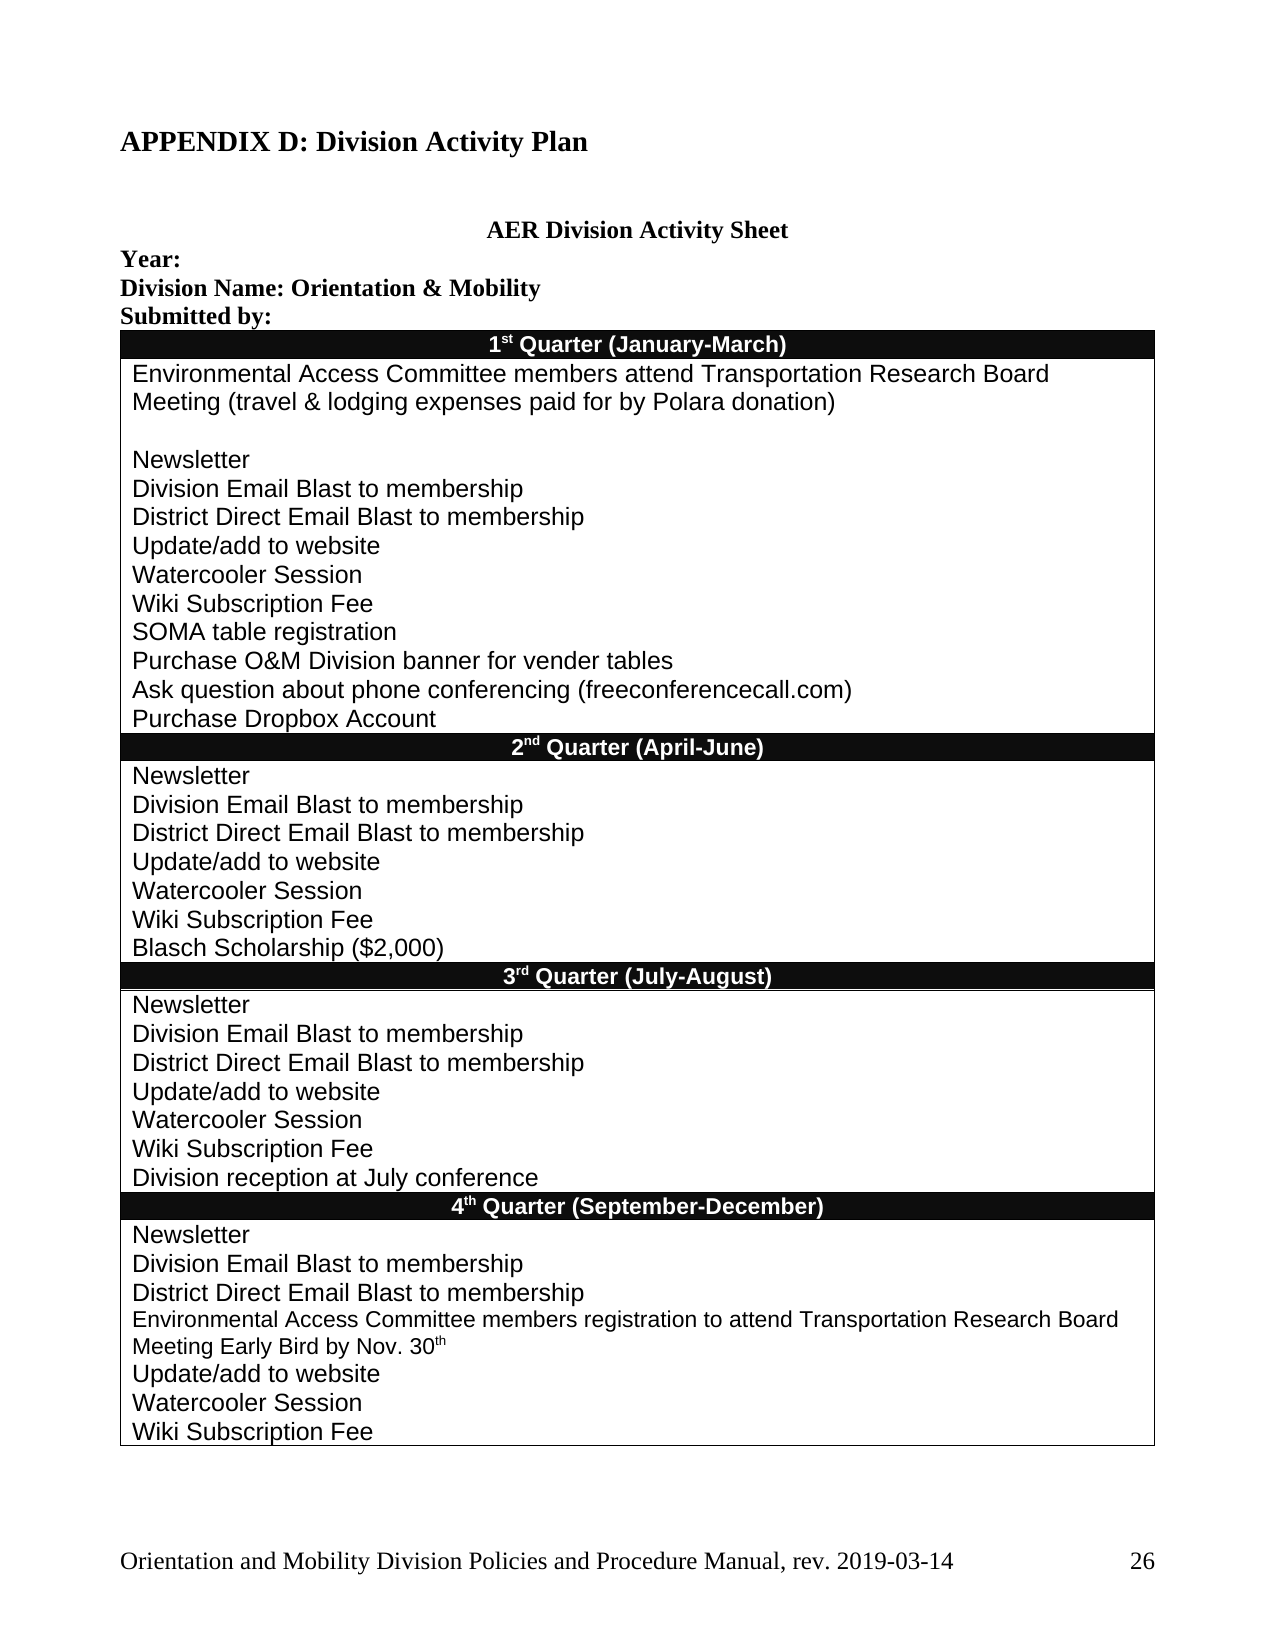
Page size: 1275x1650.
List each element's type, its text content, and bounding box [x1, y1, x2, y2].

table_cell 2nd Quarter (April-June) [121, 734, 1154, 760]
table_cell Newsletter Division Email Blast to membership District Direct Email Blast to membership Update/add to website Watercooler Session Wiki Subscription Fee Division reception at July conference [121, 991, 1154, 1192]
text Division Name: Orientation & Mobility [120, 273, 1155, 301]
table_cell 3rd Quarter (July-August) [121, 963, 1154, 989]
table_cell Environmental Access Committee members attend Transportation Research Board Meeting (travel & lodging expenses paid for by Polara donation) Newsletter Division Email Blast to membership District Direct Email Blast to membership Update/add to website Watercooler Session Wiki Subscription Fee SOMA table registration Purchase O&M Division banner for vender tables Ask question about phone conferencing (freeconferencecall.com) Purchase Dropbox Account [121, 359, 1154, 732]
table_cell 4th Quarter (September-December) [121, 1193, 1154, 1219]
table_cell Newsletter Division Email Blast to membership District Direct Email Blast to membership Update/add to website Watercooler Session Wiki Subscription Fee Blasch Scholarship ($2,000) [121, 761, 1154, 962]
text Submitted by: [120, 301, 1155, 330]
text Year: [120, 244, 1155, 273]
table_header 1st Quarter (January-March) [121, 331, 1154, 358]
subtitle APPENDIX D: Division Activity Plan [120, 124, 1155, 158]
table_cell Newsletter Division Email Blast to membership District Direct Email Blast to membership Environmental Access Committee members registration to attend Transportation Research Board Meeting Early Bird by Nov. 30th Update/add to website Watercooler Session Wiki Subscription Fee [121, 1220, 1154, 1445]
text AER Division Activity Sheet [120, 215, 1155, 244]
